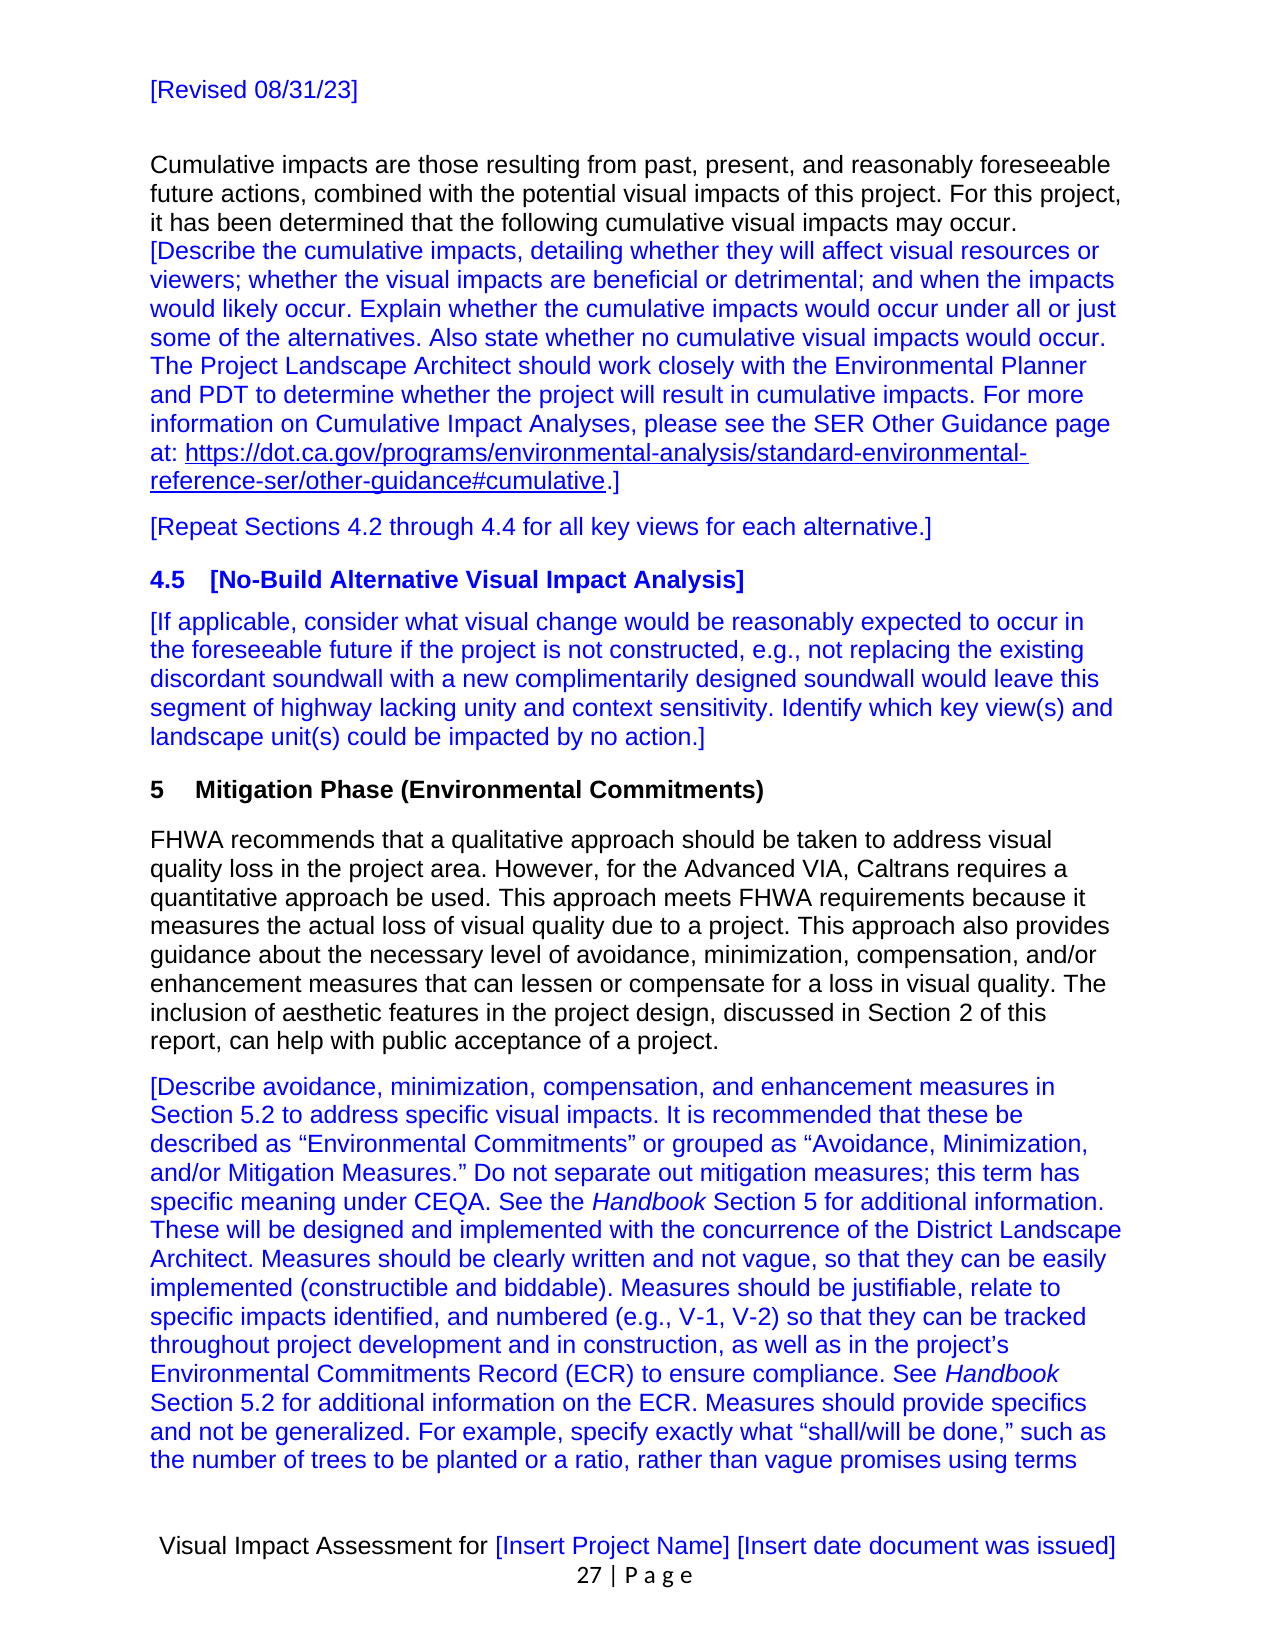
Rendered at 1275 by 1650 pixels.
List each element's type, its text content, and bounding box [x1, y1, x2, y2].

text [Repeat Sections 4.2 through 4.4 for all key views for each alternative.] [150, 512, 1125, 540]
text [If applicable, consider what visual change would be reasonably expected to occur in the foreseeable future if the project is not constructed, e.g., not replacing the existing discordant soundwall with a new complimentarily designed soundwall would leave this segment of highway lacking unity and context sensitivity. Identify which key view(s) and landscape unit(s) could be impacted by no action.] [150, 607, 1125, 750]
subtitle [No-Build Alternative Visual Impact Analysis] [150, 565, 1125, 594]
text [150, 1072, 1125, 1474]
text Cumulative impacts are those resulting from past, present, and reasonably foreseeable future actions, combined with the potential visual impacts of this project. For this project, it has been determined that the following cumulative visual impacts may occur. [Describe the cumulative impacts, detailing whether they will affect visual resources or viewers; whether the visual impacts are beneficial or detrimental; and when the impacts would likely occur. Explain whether the cumulative impacts would occur under all or just some of the alternatives. Also state whether no cumulative visual impacts would occur. The Project Landscape Architect should work closely with the Environmental Planner and PDT to determine whether the project will result in cumulative impacts. For more information on Cumulative Impact Analyses, please see the SER Other Guidance page at: https://dot.ca.gov/programs/environmental-analysis/standard-environmental-reference-ser/other-guidance#cumulative.] [150, 150, 1125, 495]
subtitle Mitigation Phase (Environmental Commitments) [150, 775, 1125, 804]
text FHWA recommends that a qualitative approach should be taken to address visual quality loss in the project area. However, for the Advanced VIA, Caltrans requires a quantitative approach be used. This approach meets FHWA requirements because it measures the actual loss of visual quality due to a project. This approach also provides guidance about the necessary level of avoidance, minimization, compensation, and/or enhancement measures that can lessen or compensate for a loss in visual quality. The inclusion of aesthetic features in the project design, discussed in Section 2 of this report, can help with public acceptance of a project. [150, 825, 1125, 1055]
